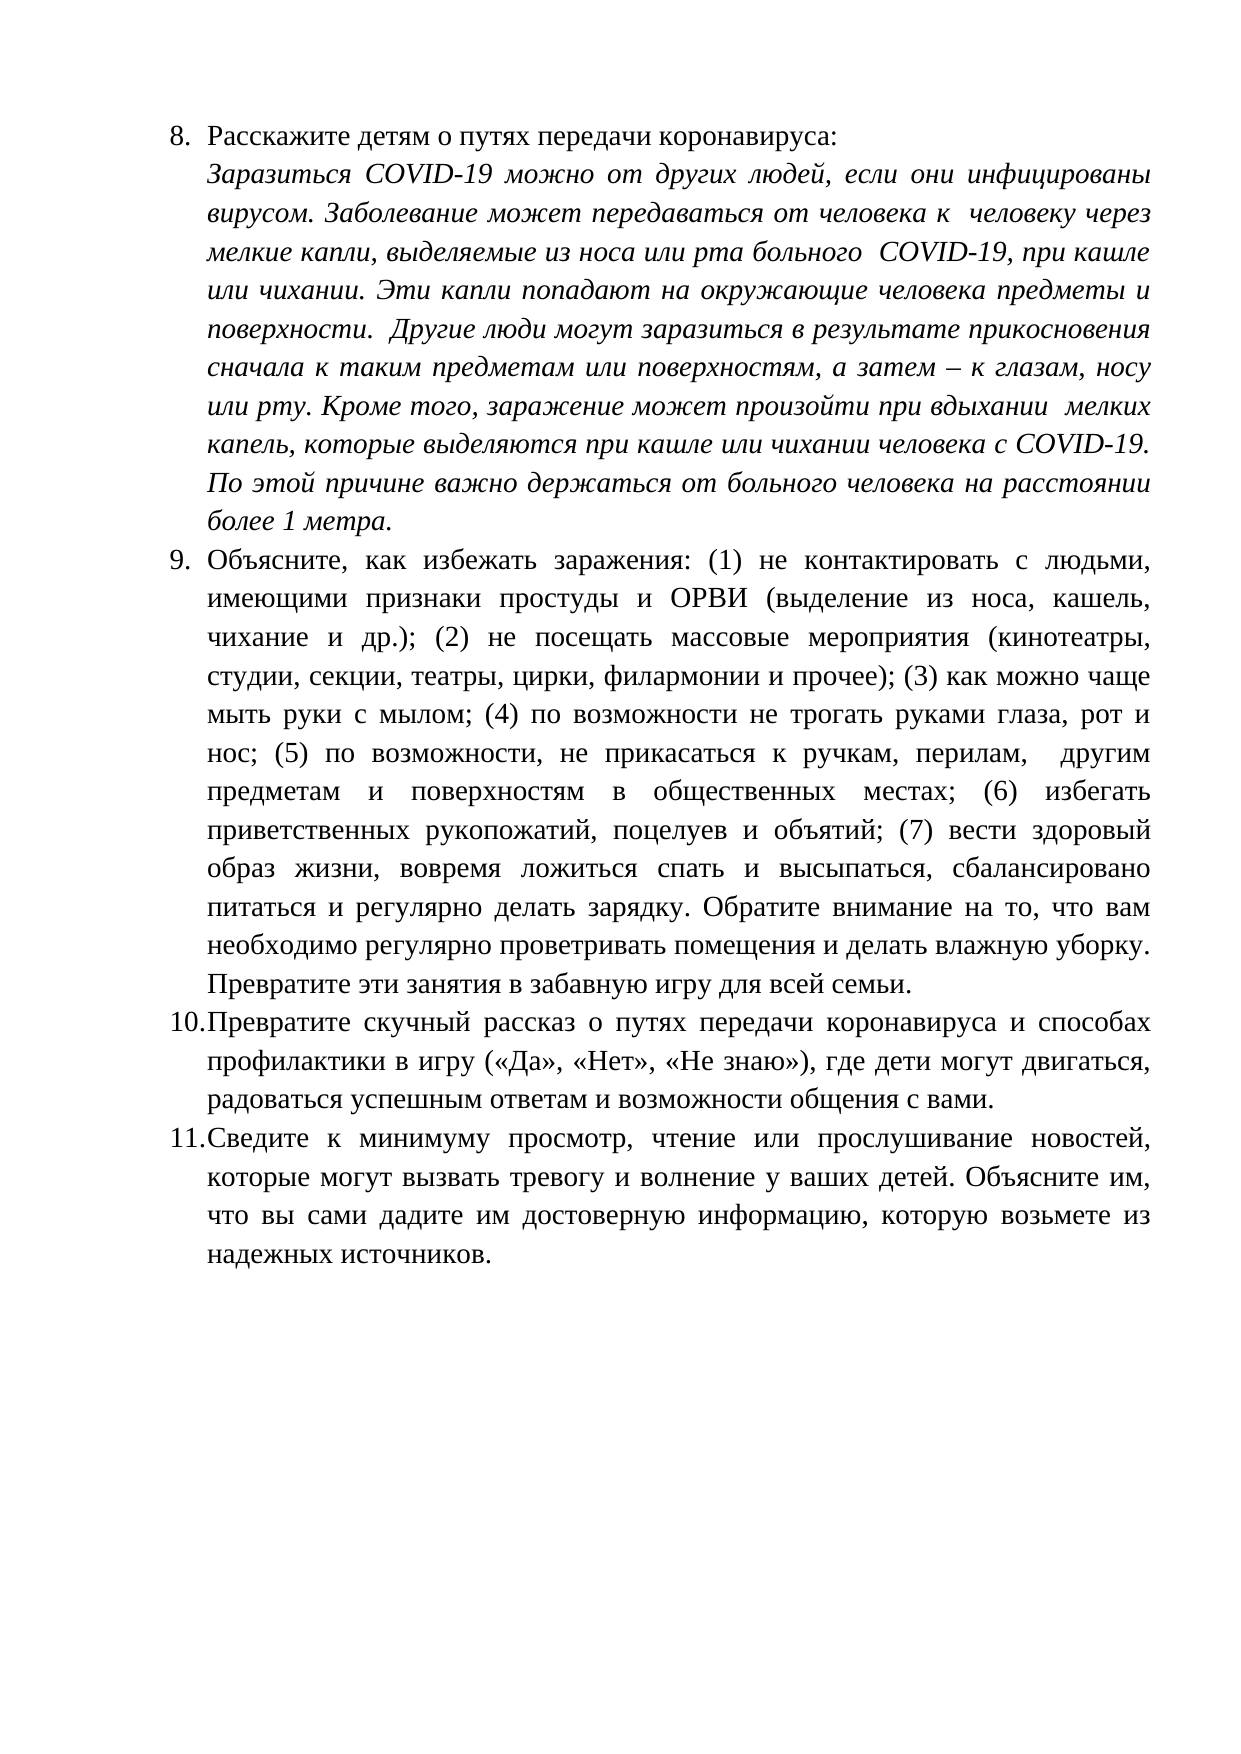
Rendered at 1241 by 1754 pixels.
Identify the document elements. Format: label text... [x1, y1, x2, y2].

list Заразиться COVID-19 можно от других людей, если они инфицированы вирусом. Заболевание может передаваться от человека к человеку через мелкие капли, выделяемые из носа или рта больного COVID-19, при кашле или чихании. Эти капли попадают на окружающие человека предметы и поверхности. Другие люди могут заразиться в результате прикосновения сначала к таким предметам или поверхностям, а затем – к глазам, носу или рту. Кроме того, заражение может произойти при вдыхании мелких капель, которые выделяются при кашле или чихании человека с COVID-19. По этой причине важно держаться от больного человека на расстоянии более 1 метра. [207, 157, 1152, 537]
list Расскажите детям о путях передачи коронавируса: [169, 118, 1152, 152]
list Объясните, как избежать заражения: (1) не контактировать с людьми, имеющими признаки простуды и ОРВИ (выделение из носа, кашель, чихание и др.); (2) не посещать массовые мероприятия (кинотеатры, студии, секции, театры, цирки, филармонии и прочее); (3) как можно чаще мыть руки с мылом; (4) по возможности не трогать руками глаза, рот и нос; (5) по возможности, не прикасаться к ручкам, перилам, другим предметам и поверхностям в общественных местах; (6) избегать приветственных рукопожатий, поцелуев и объятий; (7) вести здоровый образ жизни, вовремя ложиться спать и высыпаться, сбалансировано питаться и регулярно делать зарядку. Обратите внимание на то, что вам необходимо регулярно проветривать помещения и делать влажную уборку. Превратите эти занятия в забавную игру для всей семьи. [169, 542, 1152, 999]
list Сведите к минимуму просмотр, чтение или прослушивание новостей, которые могут вызвать тревогу и волнение у ваших детей. Объясните им, что вы сами дадите им достоверную информацию, которую возьмете из надежных источников. [169, 1120, 1152, 1269]
list Превратите скучный рассказ о путях передачи коронавируса и способах профилактики в игру («Да», «Нет», «Не знаю»), где дети могут двигаться, радоваться успешным ответам и возможности общения с вами. [169, 1004, 1152, 1115]
